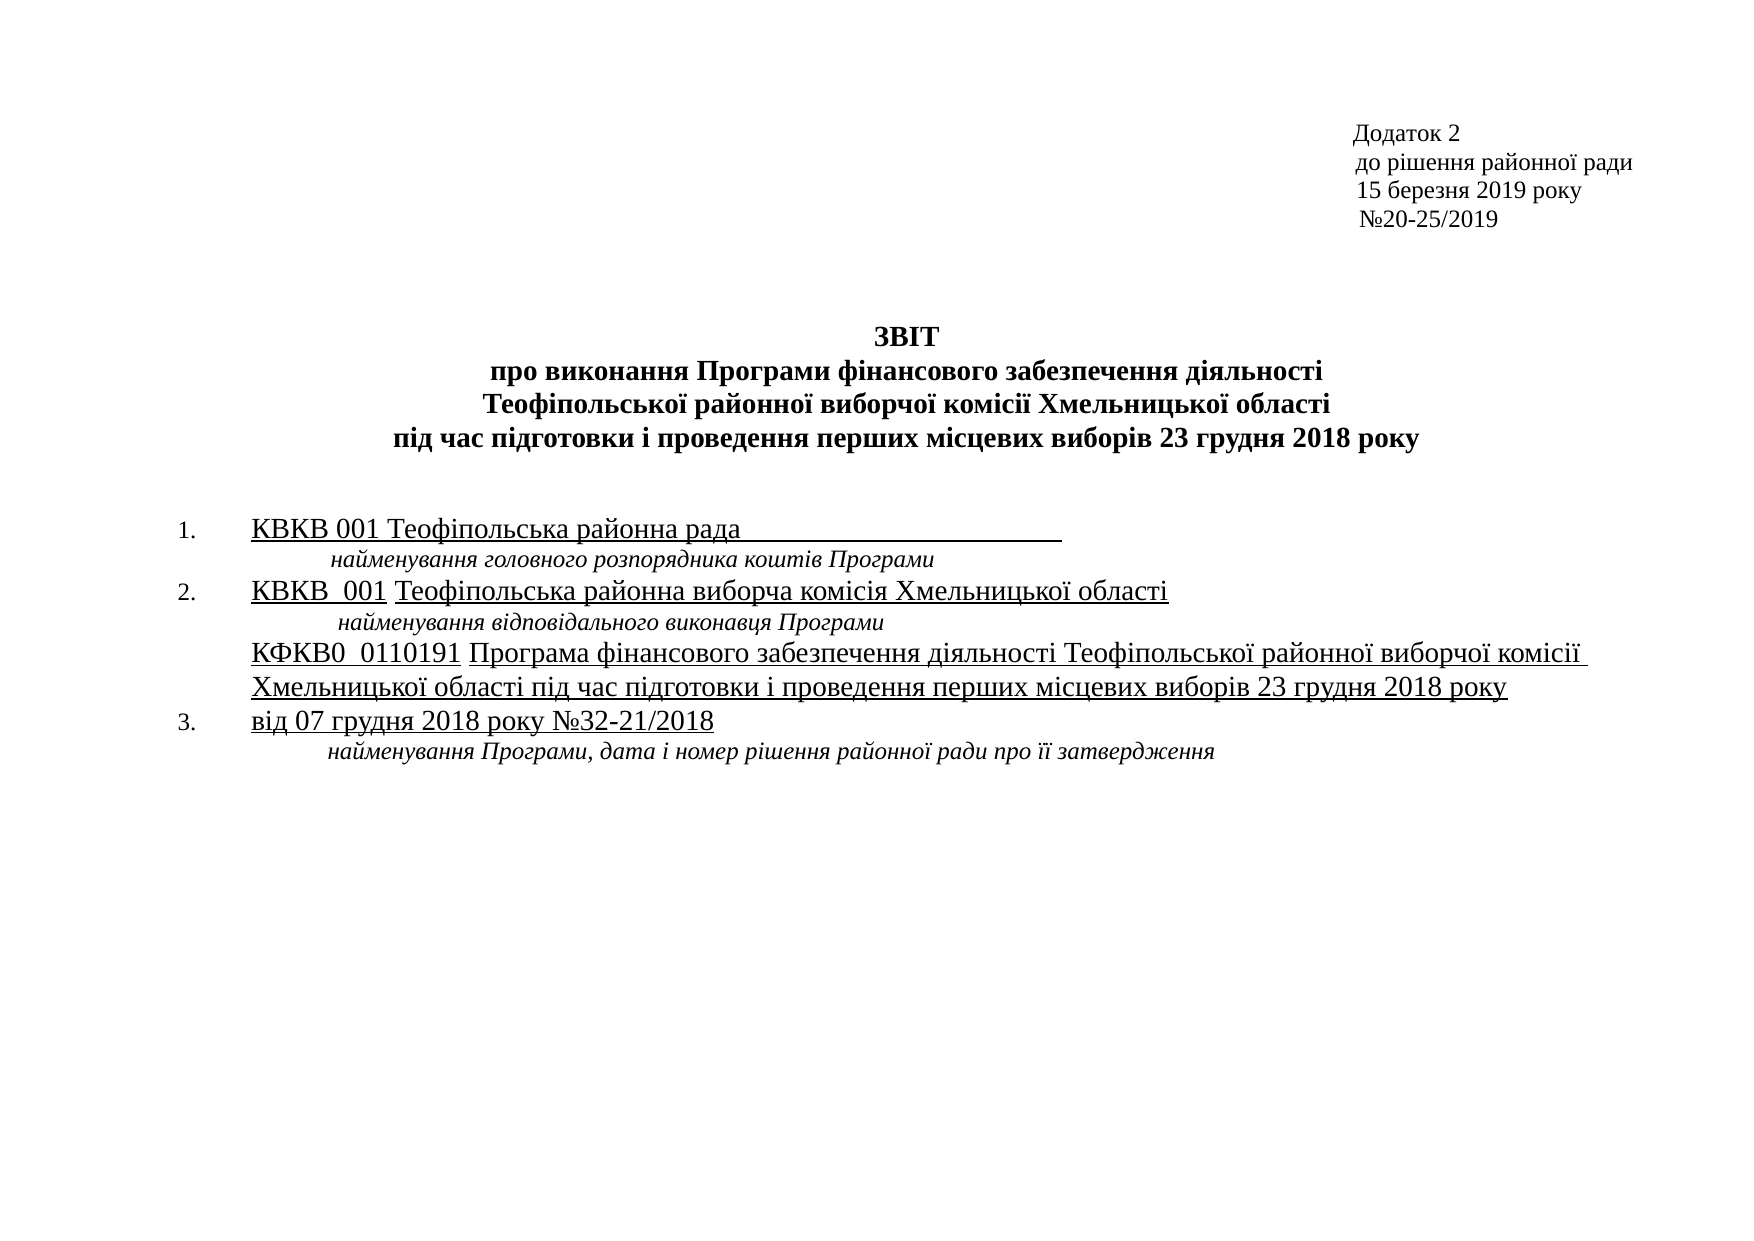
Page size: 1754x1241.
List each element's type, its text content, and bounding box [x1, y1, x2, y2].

text Теофіпольської районної виборчої комісії Хмельницької області [177, 386, 1636, 420]
text найменування відповідального виконавця Програми [177, 607, 1636, 636]
text найменування Програми, дата і номер рішення районної ради про її затвердження [177, 736, 1636, 765]
text під час підготовки і проведення перших місцевих виборів 23 грудня 2018 року [177, 420, 1636, 453]
text Додаток 2 [177, 118, 1636, 147]
text ЗВІТ [177, 319, 1636, 353]
text про виконання Програми фінансового забезпечення діяльності [177, 353, 1636, 386]
list КВКВ 001 Теофіпольська районна виборча комісія Хмельницької області [177, 573, 1636, 607]
text 15 березня 2019 року [177, 176, 1636, 204]
text №20-25/2019 [177, 204, 1636, 233]
text найменування головного розпорядника коштів Програми [177, 544, 1636, 573]
text КФКВ0 0110191 Програма фінансового забезпечення діяльності Теофіпольської районної виборчої комісії Хмельницької області під час підготовки і проведення перших місцевих виборів 23 грудня 2018 року [251, 636, 1636, 703]
text до рішення районної ради [177, 147, 1636, 176]
list від 07 грудня 2018 року №32-21/2018 [177, 703, 1636, 736]
list КВКВ 001 Теофіпольська районна рада [177, 511, 1636, 544]
